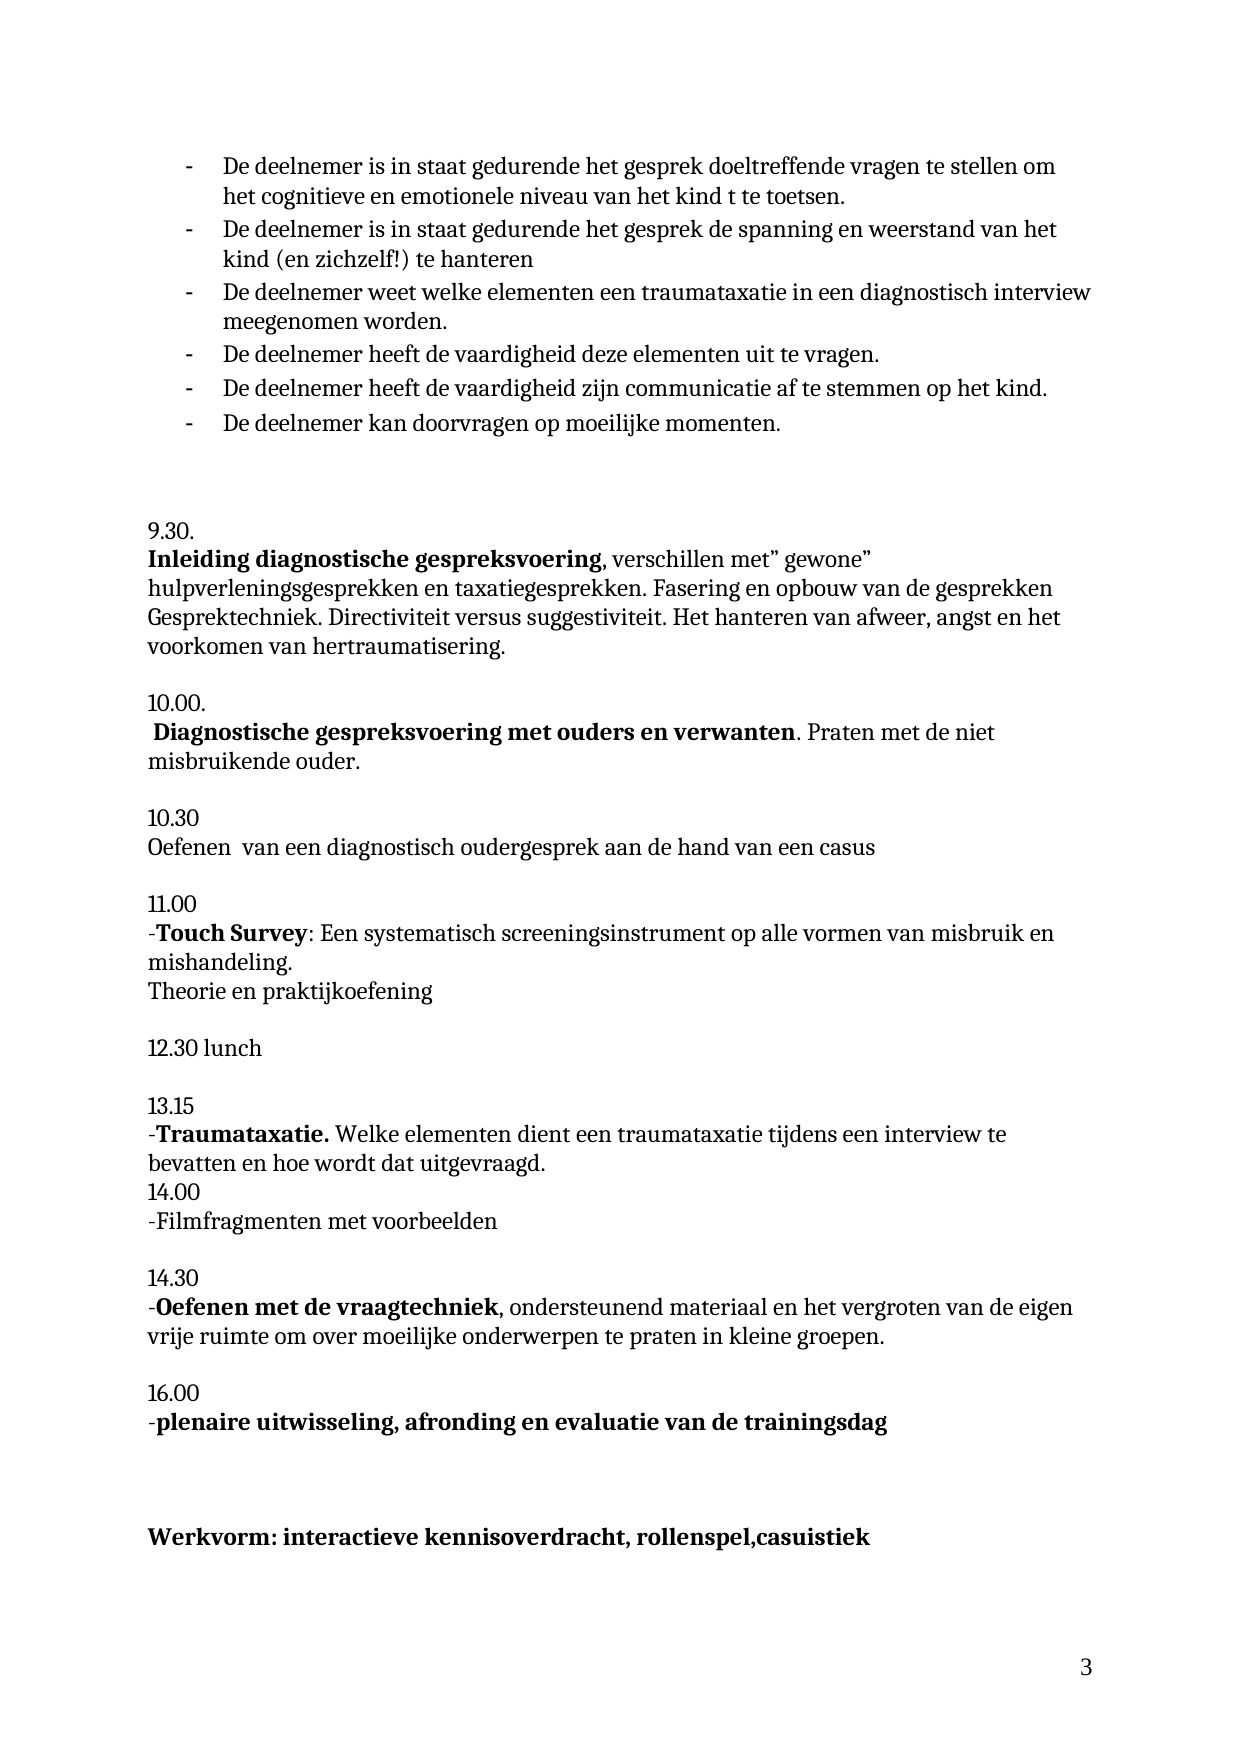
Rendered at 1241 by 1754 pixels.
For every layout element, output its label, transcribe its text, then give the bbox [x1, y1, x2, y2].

text 10.00. [148, 689, 1093, 718]
list De deelnemer heeft de vaardigheid deze elementen uit te vragen. [185, 336, 1093, 370]
list De deelnemer kan doorvragen op moeilijke momenten. [185, 404, 1093, 438]
text 14.30 [148, 1264, 1093, 1293]
text Theorie en praktijkoefening [148, 977, 1093, 1005]
text 13.15 [148, 1092, 1093, 1120]
list De deelnemer weet welke elementen een traumataxatie in een diagnostisch interview meegenomen worden. [185, 273, 1093, 336]
list De deelnemer heeft de vaardigheid zijn communicatie af te stemmen op het kind. [185, 370, 1093, 404]
text -Traumataxatie. Welke elementen dient een traumataxatie tijdens een interview te bevatten en hoe wordt dat uitgevraagd. [148, 1120, 1093, 1178]
text -Touch Survey: Een systematisch screeningsinstrument op alle vormen van misbruik en mishandeling. [148, 919, 1093, 977]
text -Oefenen met de vraagtechniek, ondersteunend materiaal en het vergroten van de eigen vrije ruimte om over moeilijke onderwerpen te praten in kleine groepen. [148, 1293, 1093, 1350]
text 16.00 [148, 1379, 1093, 1408]
text 9.30. [148, 517, 1093, 545]
text 10.30 [148, 804, 1093, 833]
text Werkvorm: interactieve kennisoverdracht, rollenspel,casuistiek [148, 1523, 1093, 1552]
text 11.00 [148, 890, 1093, 919]
text Oefenen van een diagnostisch oudergesprek aan de hand van een casus [148, 833, 1093, 862]
text -Filmfragmenten met voorbeelden [148, 1207, 1093, 1235]
text -plenaire uitwisseling, afronding en evaluatie van de trainingsdag [148, 1408, 1093, 1437]
list De deelnemer is in staat gedurende het gesprek de spanning en weerstand van het kind (en zichzelf!) te hanteren [185, 210, 1093, 273]
list De deelnemer is in staat gedurende het gesprek doeltreffende vragen te stellen om het cognitieve en emotionele niveau van het kind t te toetsen. [185, 148, 1093, 210]
text 14.00 [148, 1178, 1093, 1207]
text Inleiding diagnostische gespreksvoering, verschillen met” gewone” hulpverleningsgesprekken en taxatiegesprekken. Fasering en opbouw van de gesprekken [148, 545, 1093, 603]
text 12.30 lunch [148, 1034, 1093, 1063]
text Diagnostische gespreksvoering met ouders en verwanten. Praten met de niet misbruikende ouder. [148, 718, 1093, 775]
text Gesprektechniek. Directiviteit versus suggestiviteit. Het hanteren van afweer, angst en het voorkomen van hertraumatisering. [148, 603, 1093, 660]
